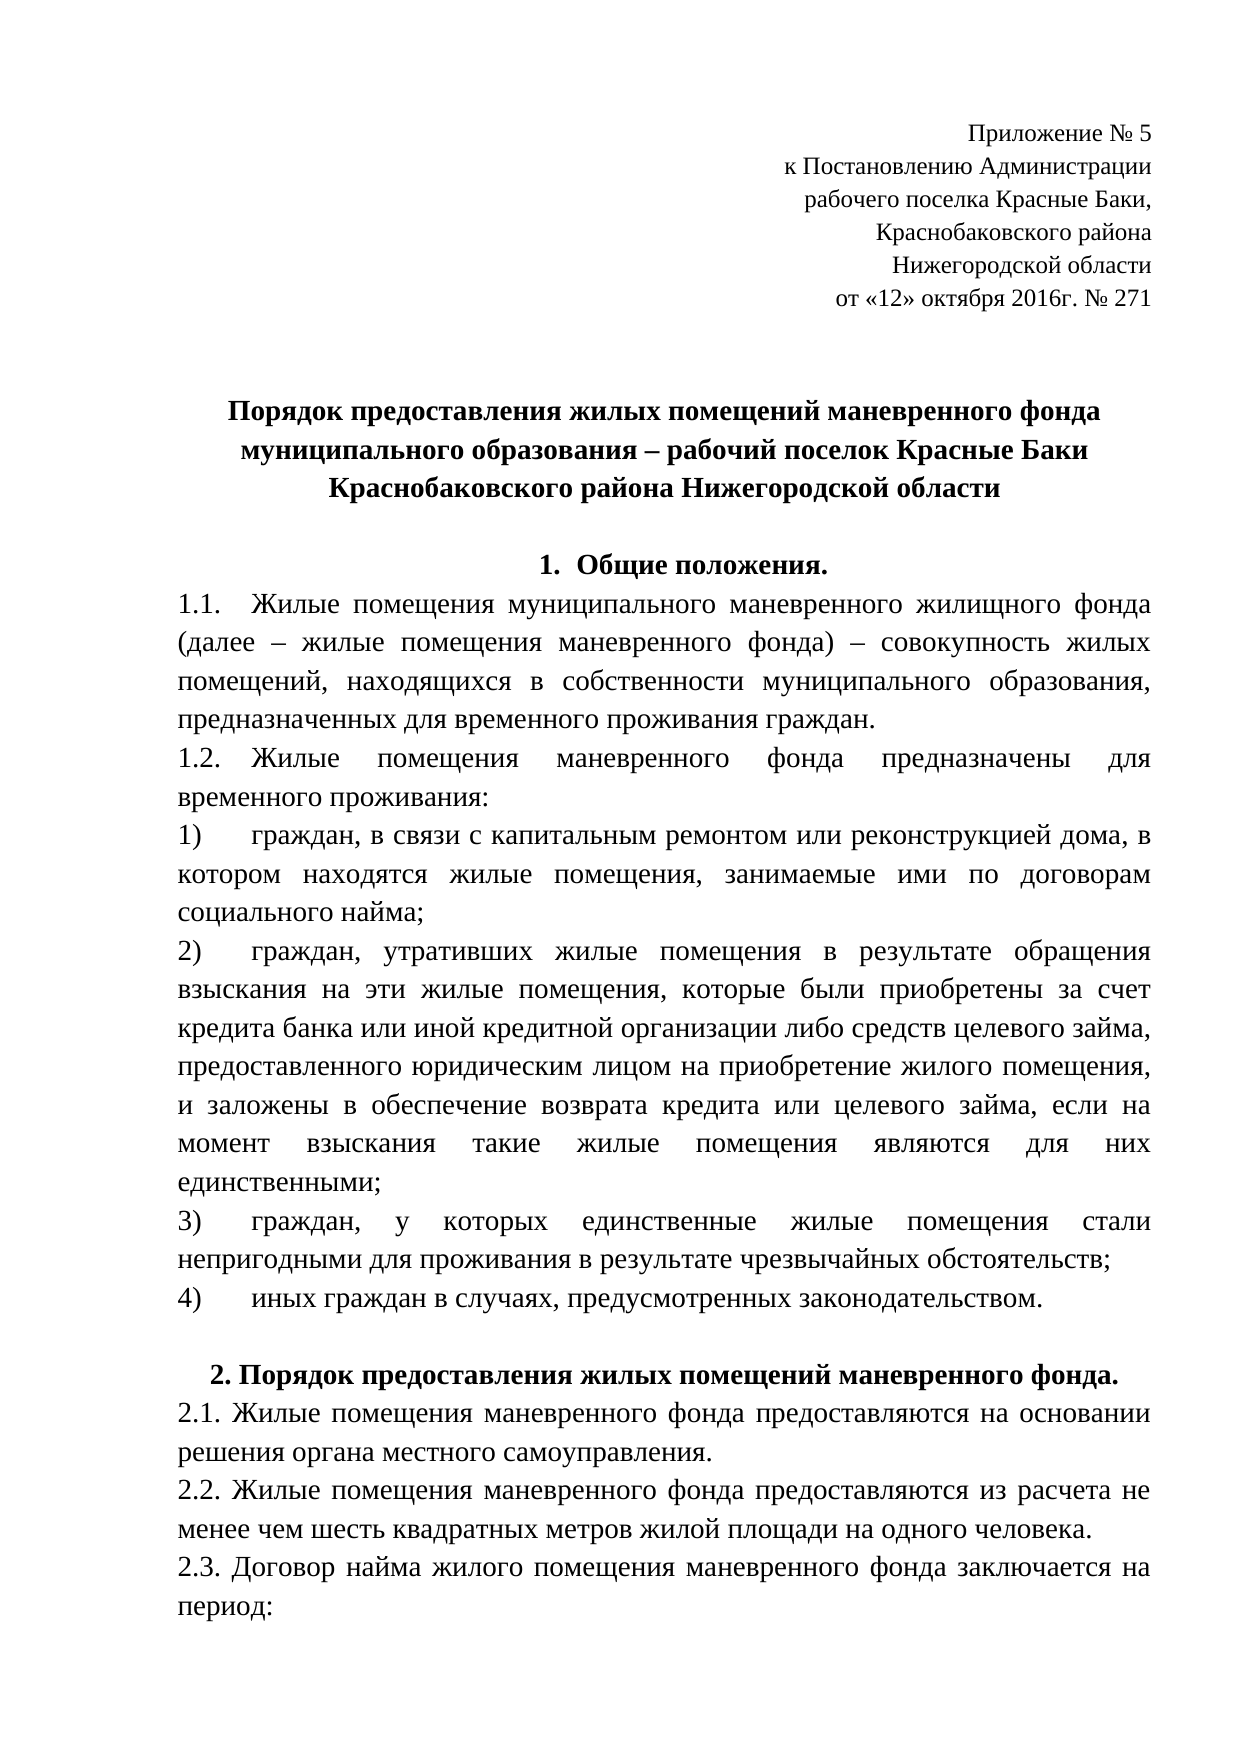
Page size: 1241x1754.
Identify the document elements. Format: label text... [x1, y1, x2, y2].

list граждан, у которых единственные жилые помещения стали непригодными для проживания в результате чрезвычайных обстоятельств; [177, 1203, 1152, 1275]
list Жилые помещения маневренного фонда предназначены для временного проживания: [177, 740, 1152, 812]
text от «12» октября 2016г. № 271 [177, 283, 1152, 312]
text Краснобаковского района [177, 217, 1152, 246]
text к Постановлению Администрации [177, 151, 1152, 180]
list Жилые помещения муниципального маневренного жилищного фонда (далее – жилые помещения маневренного фонда) – совокупность жилых помещений, находящихся в собственности муниципального образования, предназначенных для временного проживания граждан. [177, 586, 1152, 735]
text 2.3. Договор найма жилого помещения маневренного фонда заключается на период: [177, 1549, 1152, 1622]
text рабочего поселка Красные Баки, [177, 184, 1152, 213]
text 2.2. Жилые помещения маневренного фонда предоставляются из расчета не менее чем шесть квадратных метров жилой площади на одного человека. [177, 1472, 1152, 1544]
list иных граждан в случаях, предусмотренных законодательством. [177, 1280, 1152, 1313]
text Нижегородской области [177, 250, 1152, 279]
list 2.1. Жилые помещения маневренного фонда предоставляются на основании решения органа местного самоуправления. [177, 1395, 1152, 1467]
text Порядок предоставления жилых помещений маневренного фонда муниципального образования – рабочий поселок Красные Баки Краснобаковского района Нижегородской области [177, 393, 1152, 504]
list Общие положения. [215, 547, 1152, 581]
list 2. Порядок предоставления жилых помещений маневренного фонда. [177, 1357, 1152, 1390]
list граждан, утративших жилые помещения в результате обращения взыскания на эти жилые помещения, которые были приобретены за счет кредита банка или иной кредитной организации либо средств целевого займа, предоставленного юридическим лицом на приобретение жилого помещения, и заложены в обеспечение возврата кредита или целевого займа, если на момент взыскания такие жилые помещения являются для них единственными; [177, 933, 1152, 1198]
list граждан, в связи с капитальным ремонтом или реконструкцией дома, в котором находятся жилые помещения, занимаемые ими по договорам социального найма; [177, 817, 1152, 928]
text Приложение № 5 [177, 118, 1152, 147]
